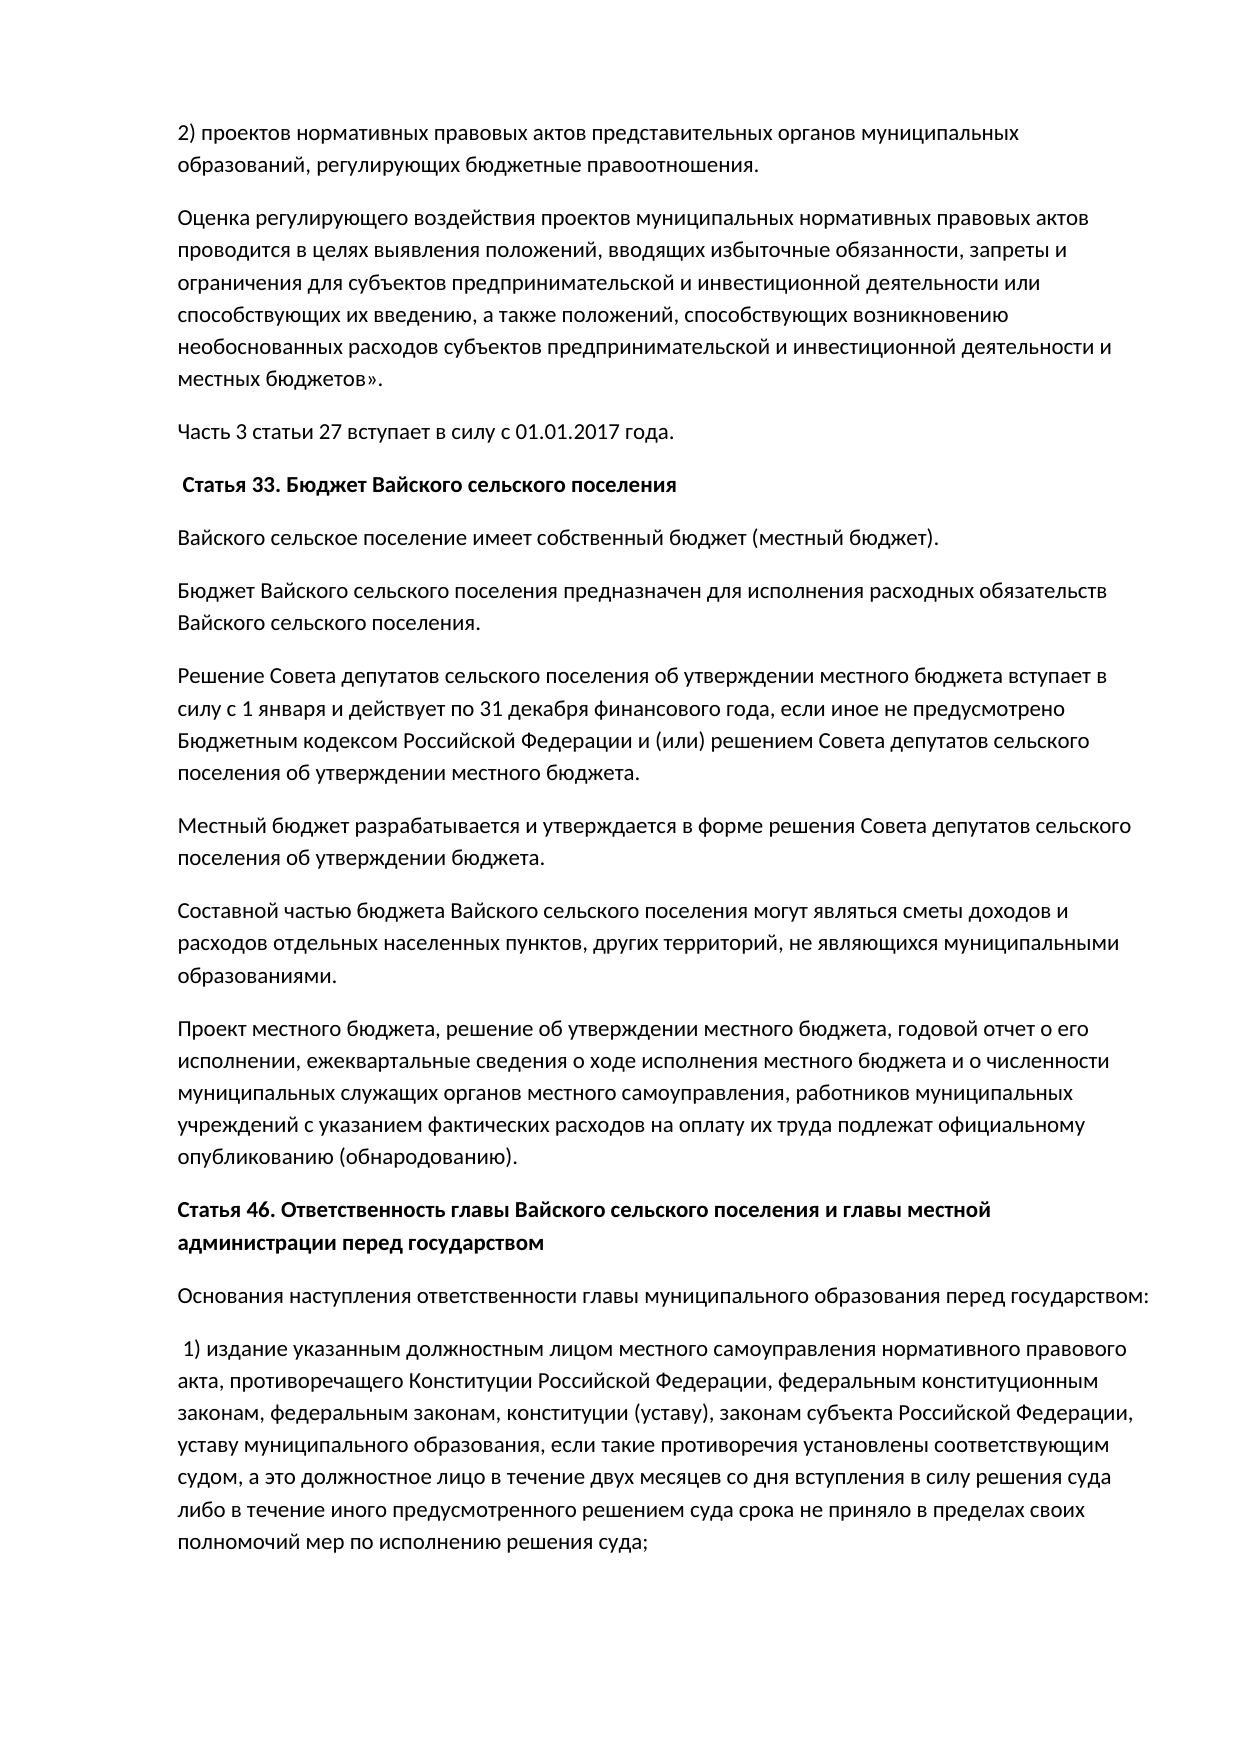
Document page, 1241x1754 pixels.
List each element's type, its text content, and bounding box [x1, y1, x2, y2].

text Решение Совета депутатов сельского поселения об утверждении местного бюджета вступает в силу с 1 января и действует по 31 декабря финансового года, если иное не предусмотрено Бюджетным кодексом Российской Федерации и (или) решением Совета депутатов сельского поселения об утверждении местного бюджета. [177, 662, 1152, 786]
text 1) издание указанным должностным лицом местного самоуправления нормативного правового акта, противоречащего Конституции Российской Федерации, федеральным конституционным законам, федеральным законам, конституции (уставу), законам субъекта Российской Федерации, уставу муниципального образования, если такие противоречия установлены соответствующим судом, а это должностное лицо в течение двух месяцев со дня вступления в силу решения суда либо в течение иного предусмотренного решением суда срока не приняло в пределах своих полномочий мер по исполнению решения суда; [177, 1334, 1152, 1555]
text Оценка регулирующего воздействия проектов муниципальных нормативных правовых актов проводится в целях выявления положений, вводящих избыточные обязанности, запреты и ограничения для субъектов предпринимательской и инвестиционной деятельности или способствующих их введению, а также положений, способствующих возникновению необоснованных расходов субъектов предпринимательской и инвестиционной деятельности и местных бюджетов». [177, 203, 1152, 392]
text Статья 33. Бюджет Вайского сельского поселения [177, 470, 1152, 498]
text Составной частью бюджета Вайского сельского поселения могут являться сметы доходов и расходов отдельных населенных пунктов, других территорий, не являющихся муниципальными образованиями. [177, 896, 1152, 989]
text Бюджет Вайского сельского поселения предназначен для исполнения расходных обязательств Вайского сельского поселения. [177, 576, 1152, 637]
text Проект местного бюджета, решение об утверждении местного бюджета, годовой отчет о его исполнении, ежеквартальные сведения о ходе исполнения местного бюджета и о численности муниципальных служащих органов местного самоуправления, работников муниципальных учреждений с указанием фактических расходов на оплату их труда подлежат официальному опубликованию (обнародованию). [177, 1014, 1152, 1171]
text Местный бюджет разрабатывается и утверждается в форме решения Совета депутатов сельского поселения об утверждении бюджета. [177, 811, 1152, 871]
text Часть 3 статьи 27 вступает в силу с 01.01.2017 года. [177, 417, 1152, 445]
text 2) проектов нормативных правовых актов представительных органов муниципальных образований, регулирующих бюджетные правоотношения. [177, 118, 1152, 178]
text Основания наступления ответственности главы муниципального образования перед государством: [177, 1281, 1152, 1309]
text Статья 46. Ответственность главы Вайского сельского поселения и главы местной администрации перед государством [177, 1196, 1152, 1256]
text Вайского сельское поселение имеет собственный бюджет (местный бюджет). [177, 523, 1152, 551]
